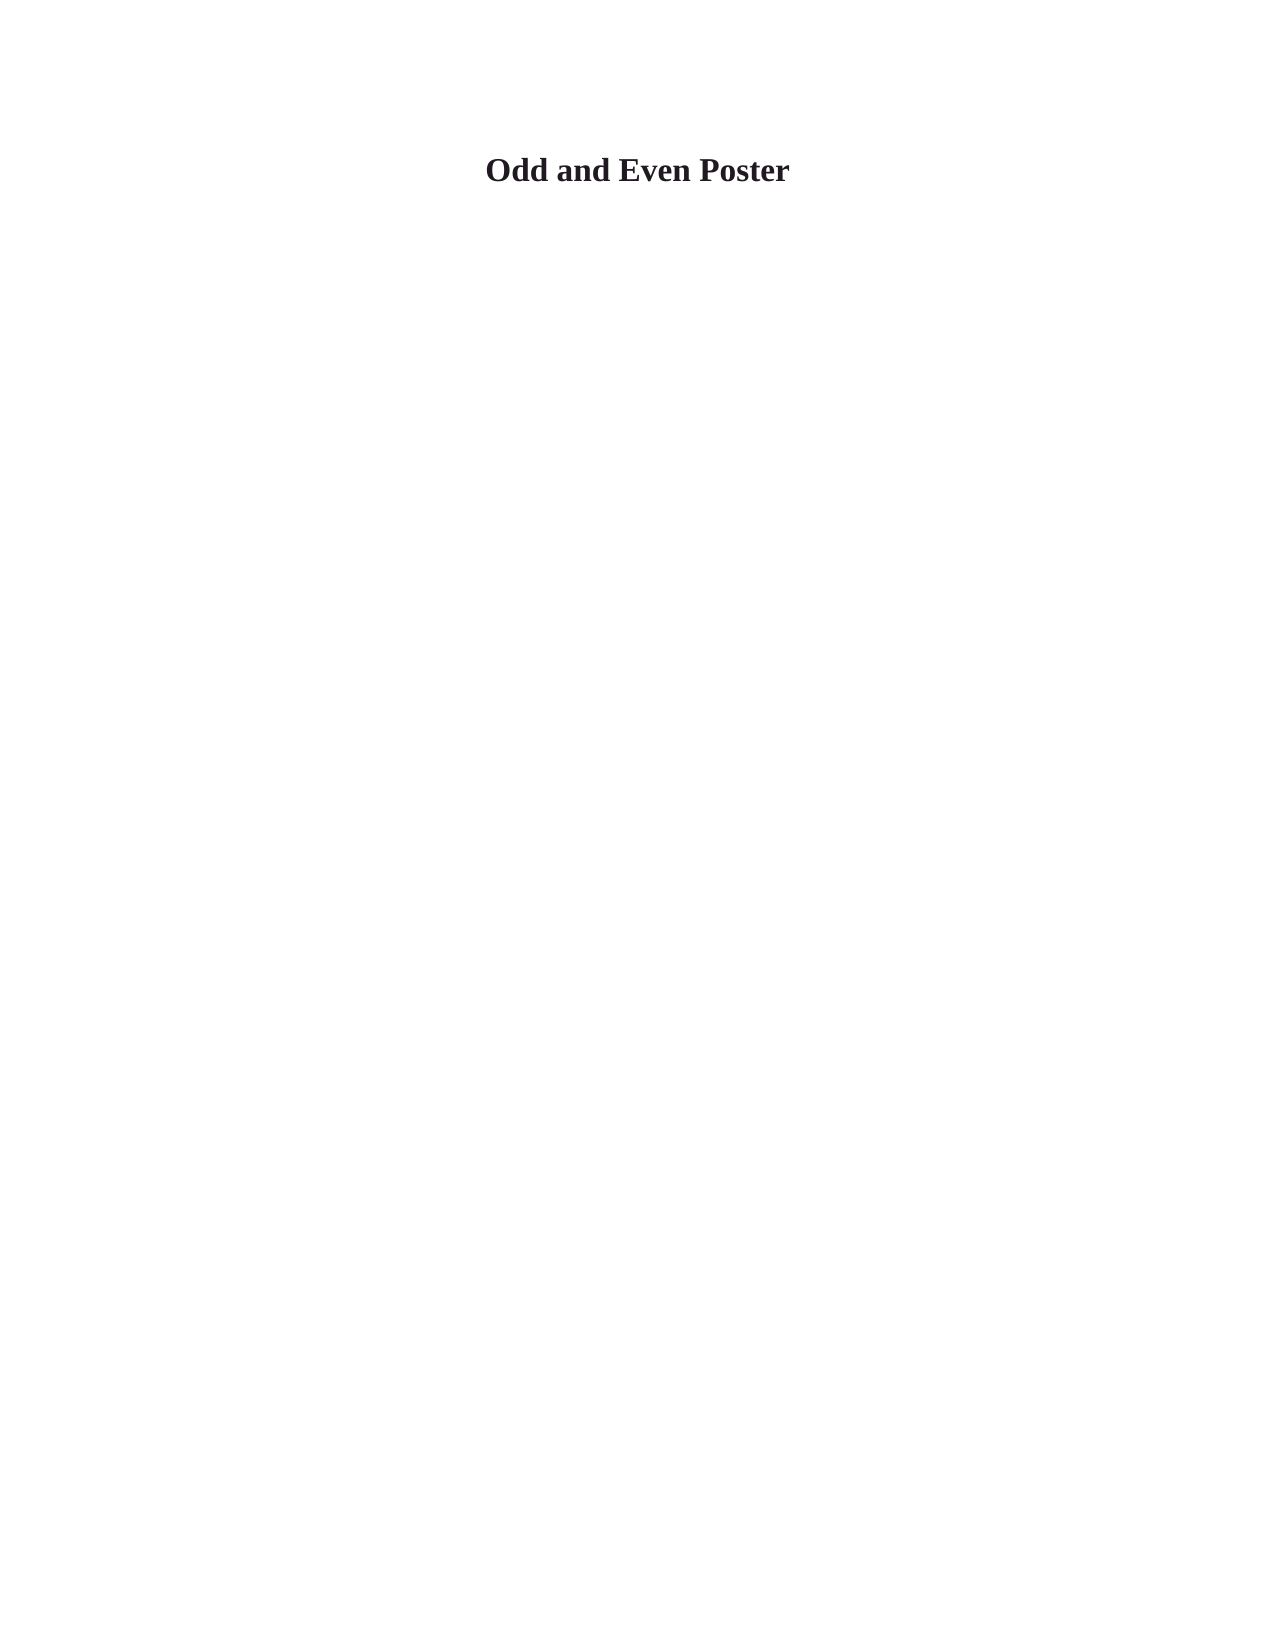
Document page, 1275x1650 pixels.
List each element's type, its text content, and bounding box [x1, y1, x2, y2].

text Odd and Even Poster [150, 150, 1125, 188]
